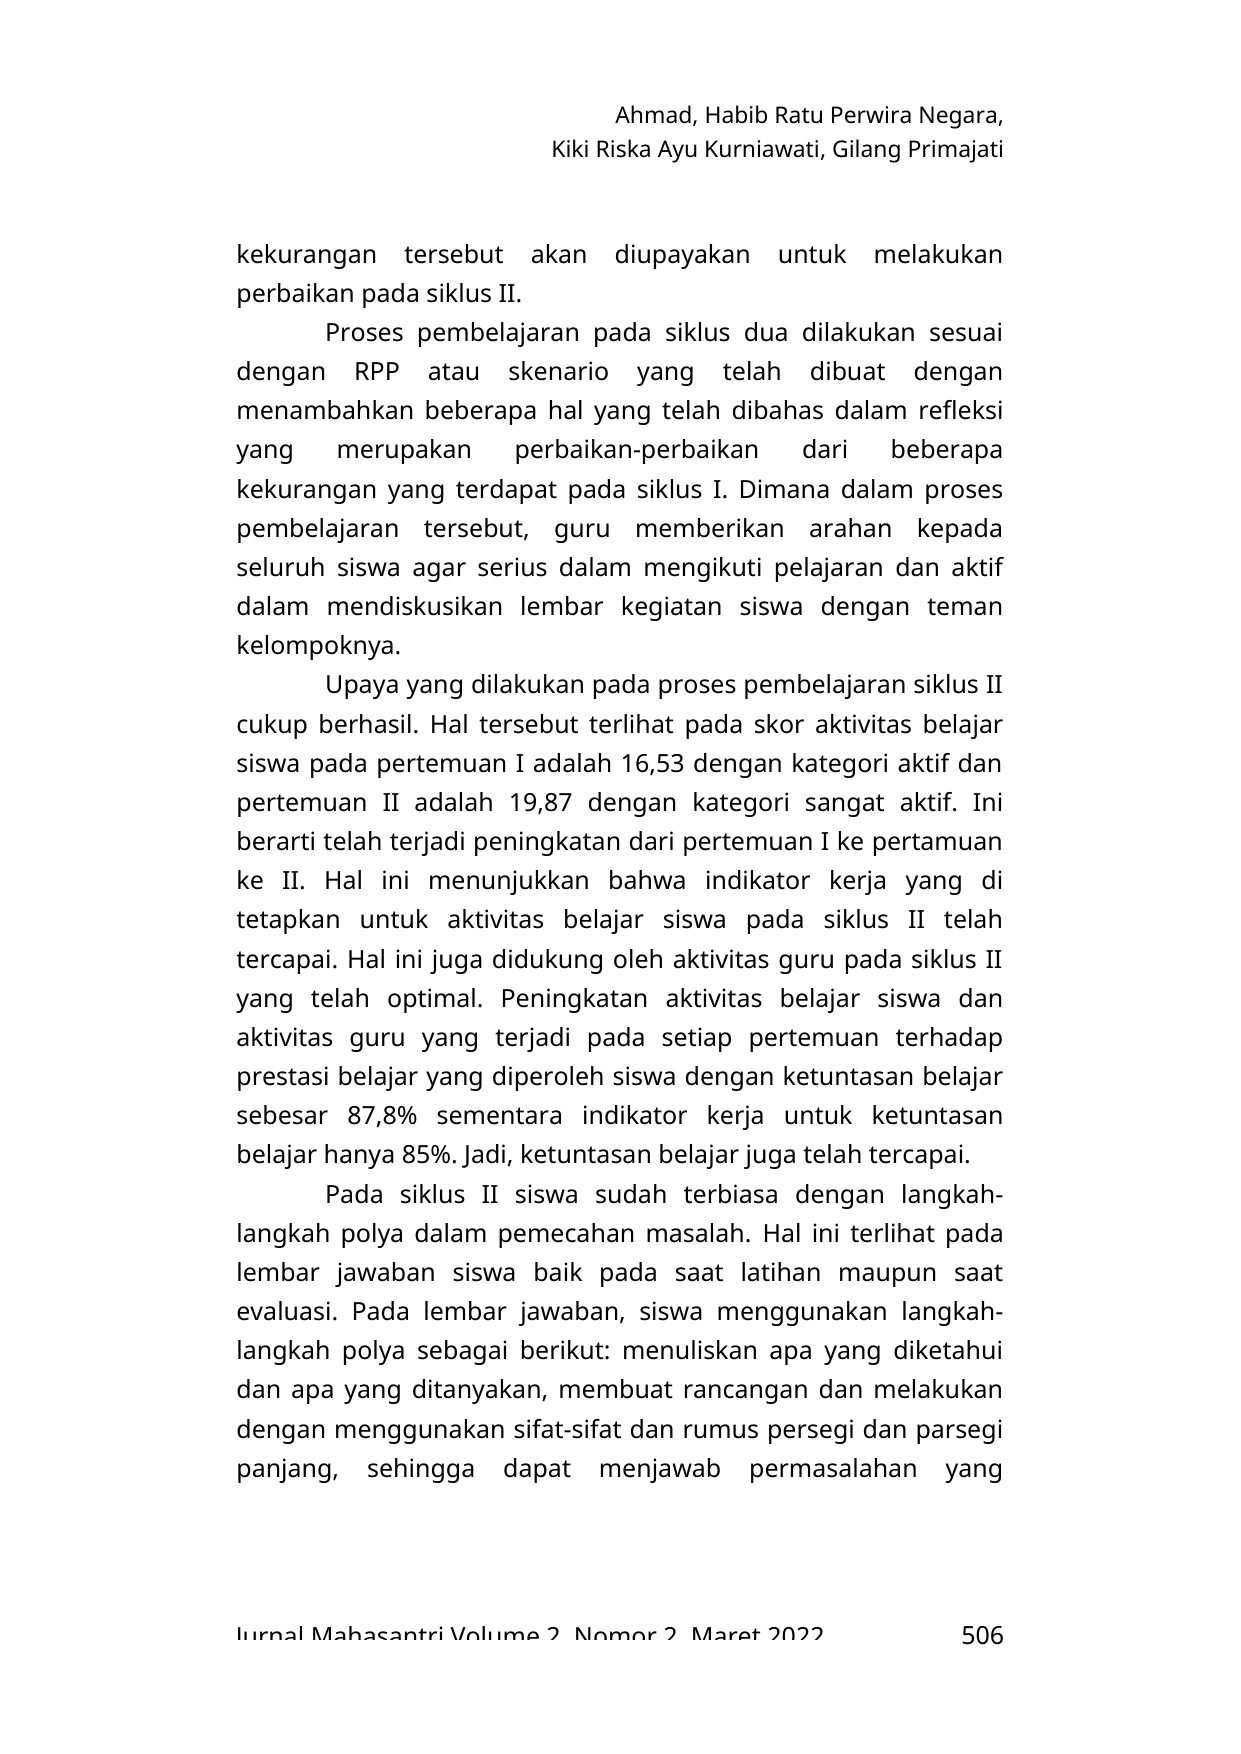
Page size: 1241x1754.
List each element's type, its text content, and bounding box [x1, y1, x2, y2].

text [236, 236, 1004, 309]
text Proses pembelajaran pada siklus dua dilakukan sesuai dengan RPP atau skenario yang telah dibuat dengan menambahkan beberapa hal yang telah dibahas dalam refleksi yang merupakan perbaikan-perbaikan dari beberapa kekurangan yang terdapat pada siklus I. Dimana dalam proses pembelajaran tersebut, guru memberikan arahan kepada seluruh siswa agar serius dalam mengikuti pelajaran dan aktif dalam mendiskusikan lembar kegiatan siswa dengan teman kelompoknya. [236, 314, 1004, 662]
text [236, 1176, 1004, 1484]
text Upaya yang dilakukan pada proses pembelajaran siklus II cukup berhasil. Hal tersebut terlihat pada skor aktivitas belajar siswa pada pertemuan I adalah 16,53 dengan kategori aktif dan pertemuan II adalah 19,87 dengan kategori sangat aktif. Ini berarti telah terjadi peningkatan dari pertemuan I ke pertamuan ke II. Hal ini menunjukkan bahwa indikator kerja yang di tetapkan untuk aktivitas belajar siswa pada siklus II telah tercapai. Hal ini juga didukung oleh aktivitas guru pada siklus II yang telah optimal. Peningkatan aktivitas belajar siswa dan aktivitas guru yang terjadi pada setiap pertemuan terhadap prestasi belajar yang diperoleh siswa dengan ketuntasan belajar sebesar 87,8% sementara indikator kerja untuk ketuntasan belajar hanya 85%. Jadi, ketuntasan belajar juga telah tercapai. [236, 667, 1004, 1171]
